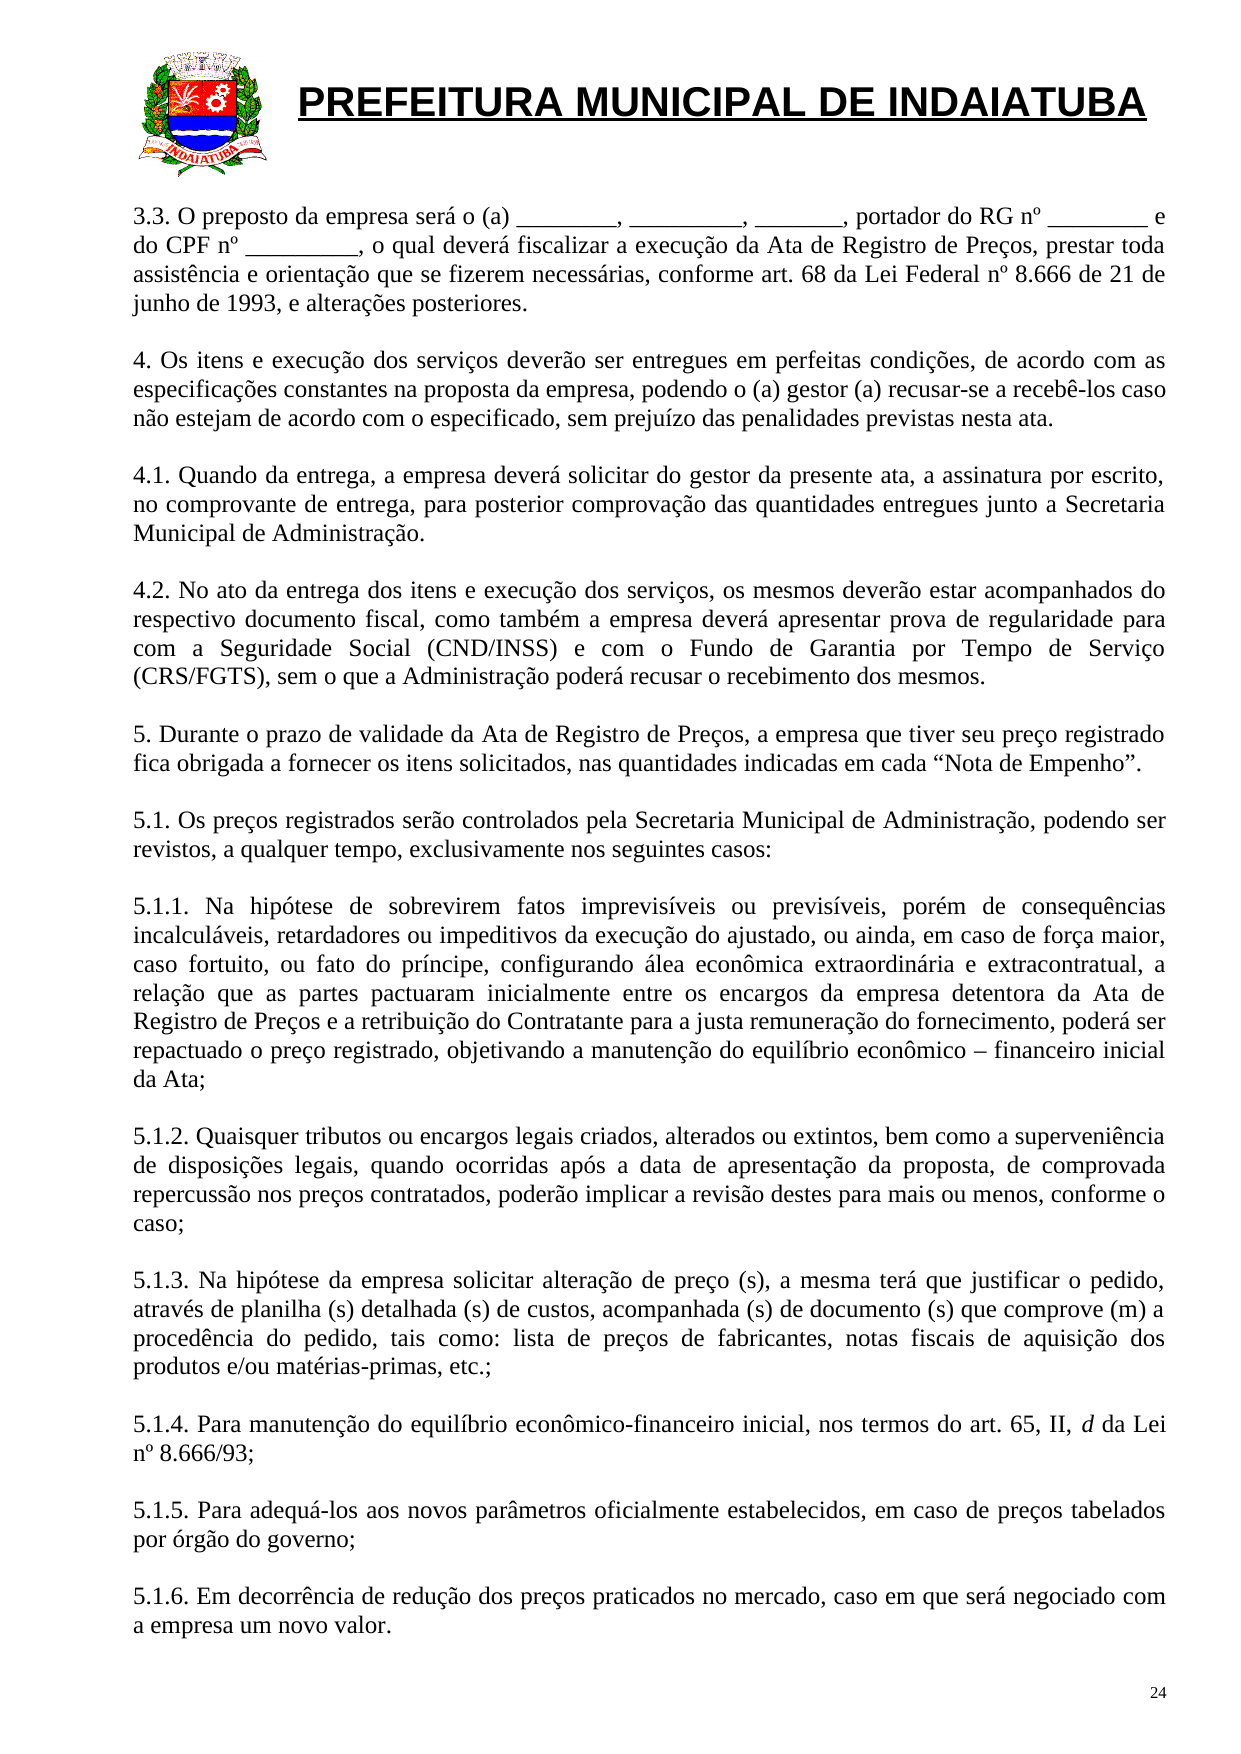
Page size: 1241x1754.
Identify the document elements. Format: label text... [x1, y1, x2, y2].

text 5. Durante o prazo de validade da Ata de Registro de Preços, a empresa que tiver seu preço registrado fica obrigada a fornecer os itens solicitados, nas quantidades indicadas em cada “Nota de Empenho”. [133, 719, 1167, 776]
text 5.1.1. Na hipótese de sobrevirem fatos imprevisíveis ou previsíveis, porém de consequências incalculáveis, retardadores ou impeditivos da execução do ajustado, ou ainda, em caso de força maior, caso fortuito, ou fato do príncipe, configurando álea econômica extraordinária e extracontratual, a relação que as partes pactuaram inicialmente entre os encargos da empresa detentora da Ata de Registro de Preços e a retribuição do Contratante para a justa remuneração do fornecimento, poderá ser repactuado o preço registrado, objetivando a manutenção do equilíbrio econômico – financeiro inicial da Ata; [133, 891, 1167, 1093]
text 4.2. No ato da entrega dos itens e execução dos serviços, os mesmos deverão estar acompanhados do respectivo documento fiscal, como também a empresa deverá apresentar prova de regularidade para com a Seguridade Social (CND/INSS) e com o Fundo de Garantia por Tempo de Serviço (CRS/FGTS), sem o que a Administração poderá recusar o recebimento dos mesmos. [133, 575, 1167, 690]
text 3.3. O preposto da empresa será o (a) ________, _________, _______, portador do RG nº ________ e do CPF nº _________, o qual deverá fiscalizar a execução da Ata de Registro de Preços, prestar toda assistência e orientação que se fizerem necessárias, conforme art. 68 da Lei Federal nº 8.666 de 21 de junho de 1993, e alterações posteriores. [133, 201, 1167, 316]
text 5.1.3. Na hipótese da empresa solicitar alteração de preço (s), a mesma terá que justificar o pedido, através de planilha (s) detalhada (s) de custos, acompanhada (s) de documento (s) que comprove (m) a procedência do pedido, tais como: lista de preços de fabricantes, notas fiscais de aquisição dos produtos e/ou matérias-primas, etc.; [133, 1265, 1167, 1380]
text 5.1.6. Em decorrência de redução dos preços praticados no mercado, caso em que será negociado com a empresa um novo valor. [133, 1581, 1167, 1639]
text 4. Os itens e execução dos serviços deverão ser entregues em perfeitas condições, de acordo com as especificações constantes na proposta da empresa, podendo o (a) gestor (a) recusar-se a recebê-los caso não estejam de acordo com o especificado, sem prejuízo das penalidades previstas nesta ata. [133, 345, 1167, 431]
picture [138, 48, 268, 178]
text 5.1. Os preços registrados serão controlados pela Secretaria Municipal de Administração, podendo ser revistos, a qualquer tempo, exclusivamente nos seguintes casos: [133, 805, 1167, 863]
text 4.1. Quando da entrega, a empresa deverá solicitar do gestor da presente ata, a assinatura por escrito, no comprovante de entrega, para posterior comprovação das quantidades entregues junto a Secretaria Municipal de Administração. [133, 460, 1167, 546]
text 5.1.5. Para adequá-los aos novos parâmetros oficialmente estabelecidos, em caso de preços tabelados por órgão do governo; [133, 1495, 1167, 1553]
text 5.1.2. Quaisquer tributos ou encargos legais criados, alterados ou extintos, bem como a superveniência de disposições legais, quando ocorridas após a data de apresentação da proposta, de comprovada repercussão nos preços contratados, poderão implicar a revisão destes para mais ou menos, conforme o caso; [133, 1121, 1167, 1236]
text 5.1.4. Para manutenção do equilíbrio econômico-financeiro inicial, nos termos do art. 65, II, d da Lei nº 8.666/93; [133, 1409, 1167, 1466]
